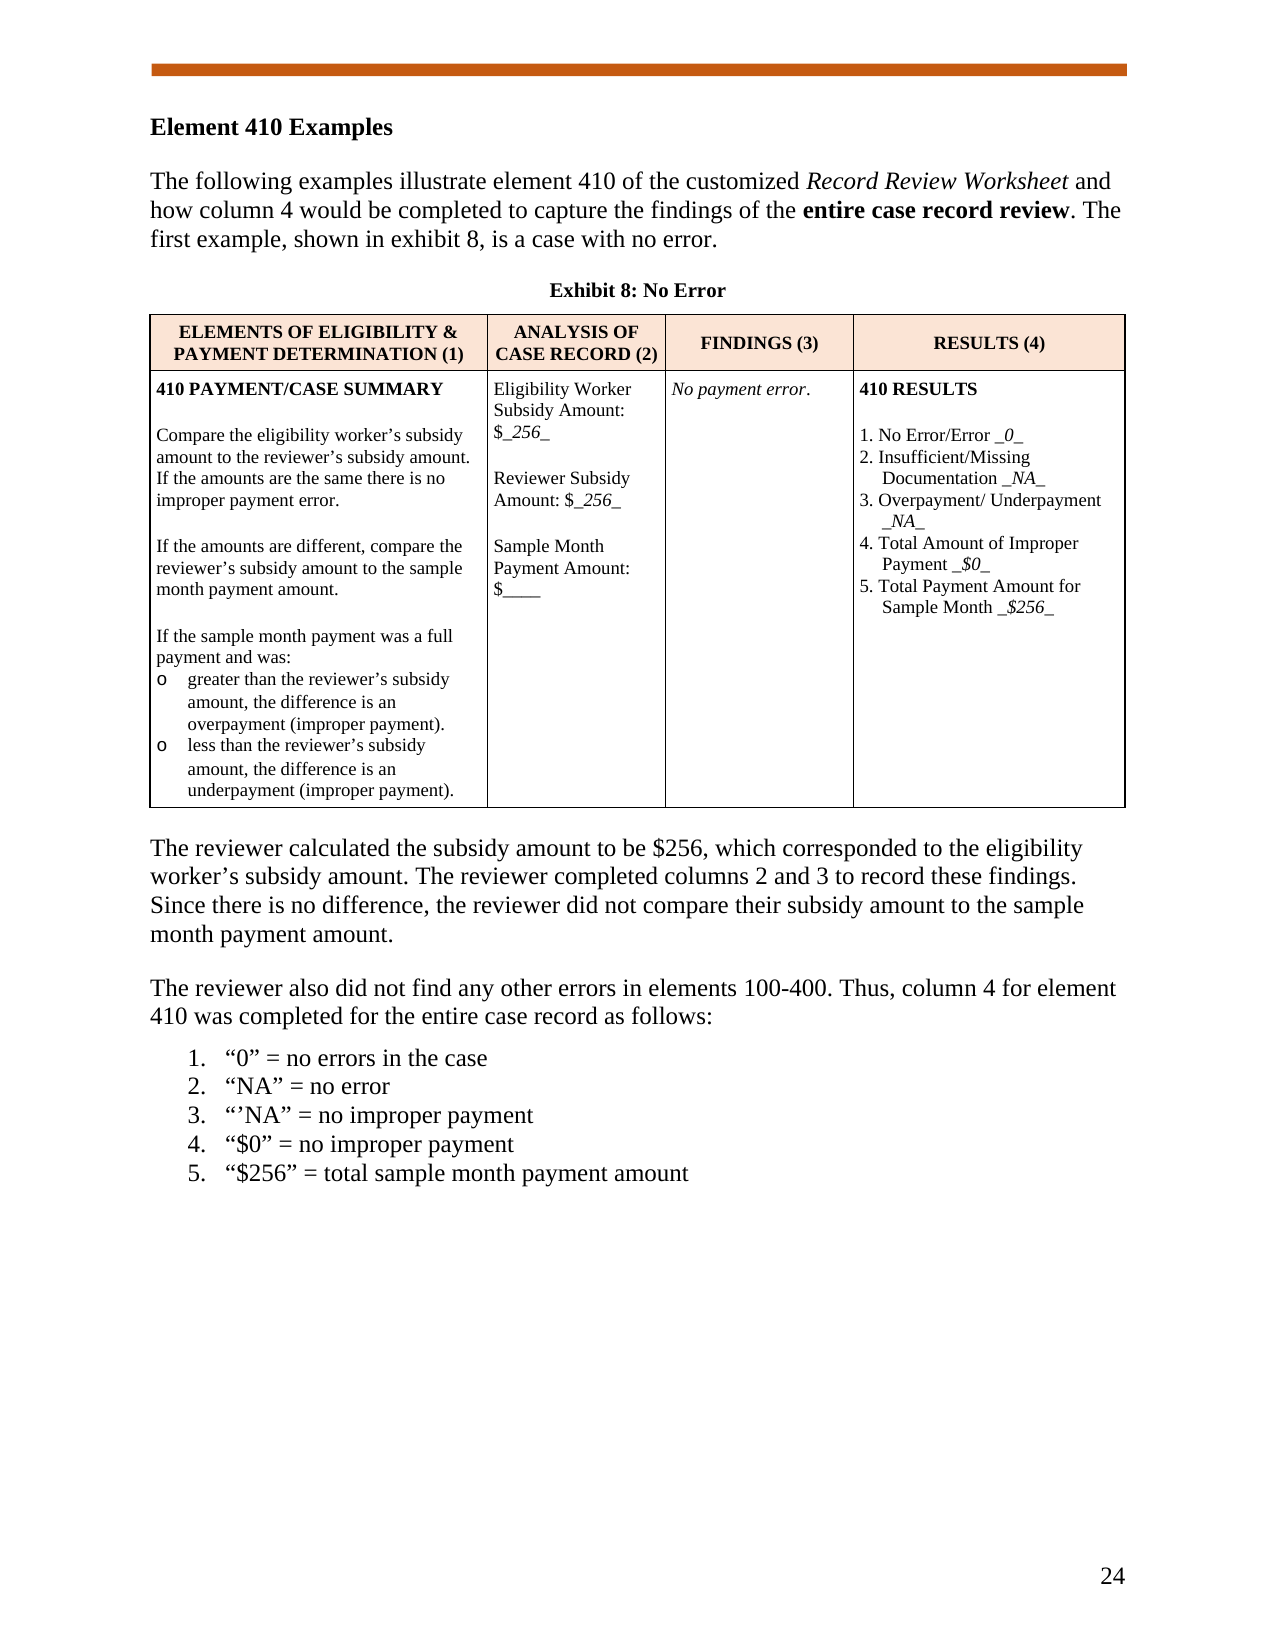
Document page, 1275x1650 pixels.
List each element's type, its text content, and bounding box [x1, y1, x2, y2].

list “’NA” = no improper payment [187, 1100, 1125, 1129]
table_header ANALYSIS OF CASE RECORD (2) [488, 315, 665, 370]
subtitle Element 410 Examples [150, 112, 1125, 141]
text Exhibit 8: No Error [150, 277, 1125, 302]
table_header ELEMENTS OF ELIGIBILITY & PAYMENT DETERMINATION (1) [151, 315, 487, 370]
table_cell Eligibility Worker Subsidy Amount: $_256_ Reviewer Subsidy Amount: $_256_ Sample Month Payment Amount: $____ [488, 371, 665, 807]
list “$0” = no improper payment [187, 1129, 1125, 1158]
table_cell No payment error. [666, 371, 853, 807]
list “0” = no errors in the case [187, 1043, 1125, 1071]
list “$256” = total sample month payment amount [187, 1158, 1125, 1186]
table_cell 410 PAYMENT/CASE SUMMARY Compare the eligibility worker’s subsidy amount to the reviewer’s subsidy amount. If the amounts are the same there is no improper payment error. If the amounts are different, compare the reviewer’s subsidy amount to the sample month payment amount. If the sample month payment was a full payment and was: greater than the reviewer’s subsidy amount, the difference is an overpayment (improper payment). less than the reviewer’s subsidy amount, the difference is an underpayment (improper payment). [151, 371, 487, 807]
table_header RESULTS (4) [854, 315, 1124, 370]
table_header FINDINGS (3) [666, 315, 853, 370]
table_cell 410 RESULTS No Error/Error _0_ Insufficient/Missing Documentation _NA_ Overpayment/ Underpayment _NA_ Total Amount of Improper Payment _$0_ Total Payment Amount for Sample Month _$256_ [854, 371, 1124, 807]
list “NA” = no error [187, 1071, 1125, 1100]
text The reviewer also did not find any other errors in elements 100-400. Thus, column 4 for element 410 was completed for the entire case record as follows: [150, 973, 1125, 1030]
text The reviewer calculated the subsidy amount to be $256, which corresponded to the eligibility worker’s subsidy amount. The reviewer completed columns 2 and 3 to record these findings. Since there is no difference, the reviewer did not compare their subsidy amount to the sample month payment amount. [150, 833, 1125, 948]
text The following examples illustrate element 410 of the customized Record Review Worksheet and how column 4 would be completed to capture the findings of the entire case record review. The first example, shown in exhibit 8, is a case with no error. [150, 166, 1125, 252]
